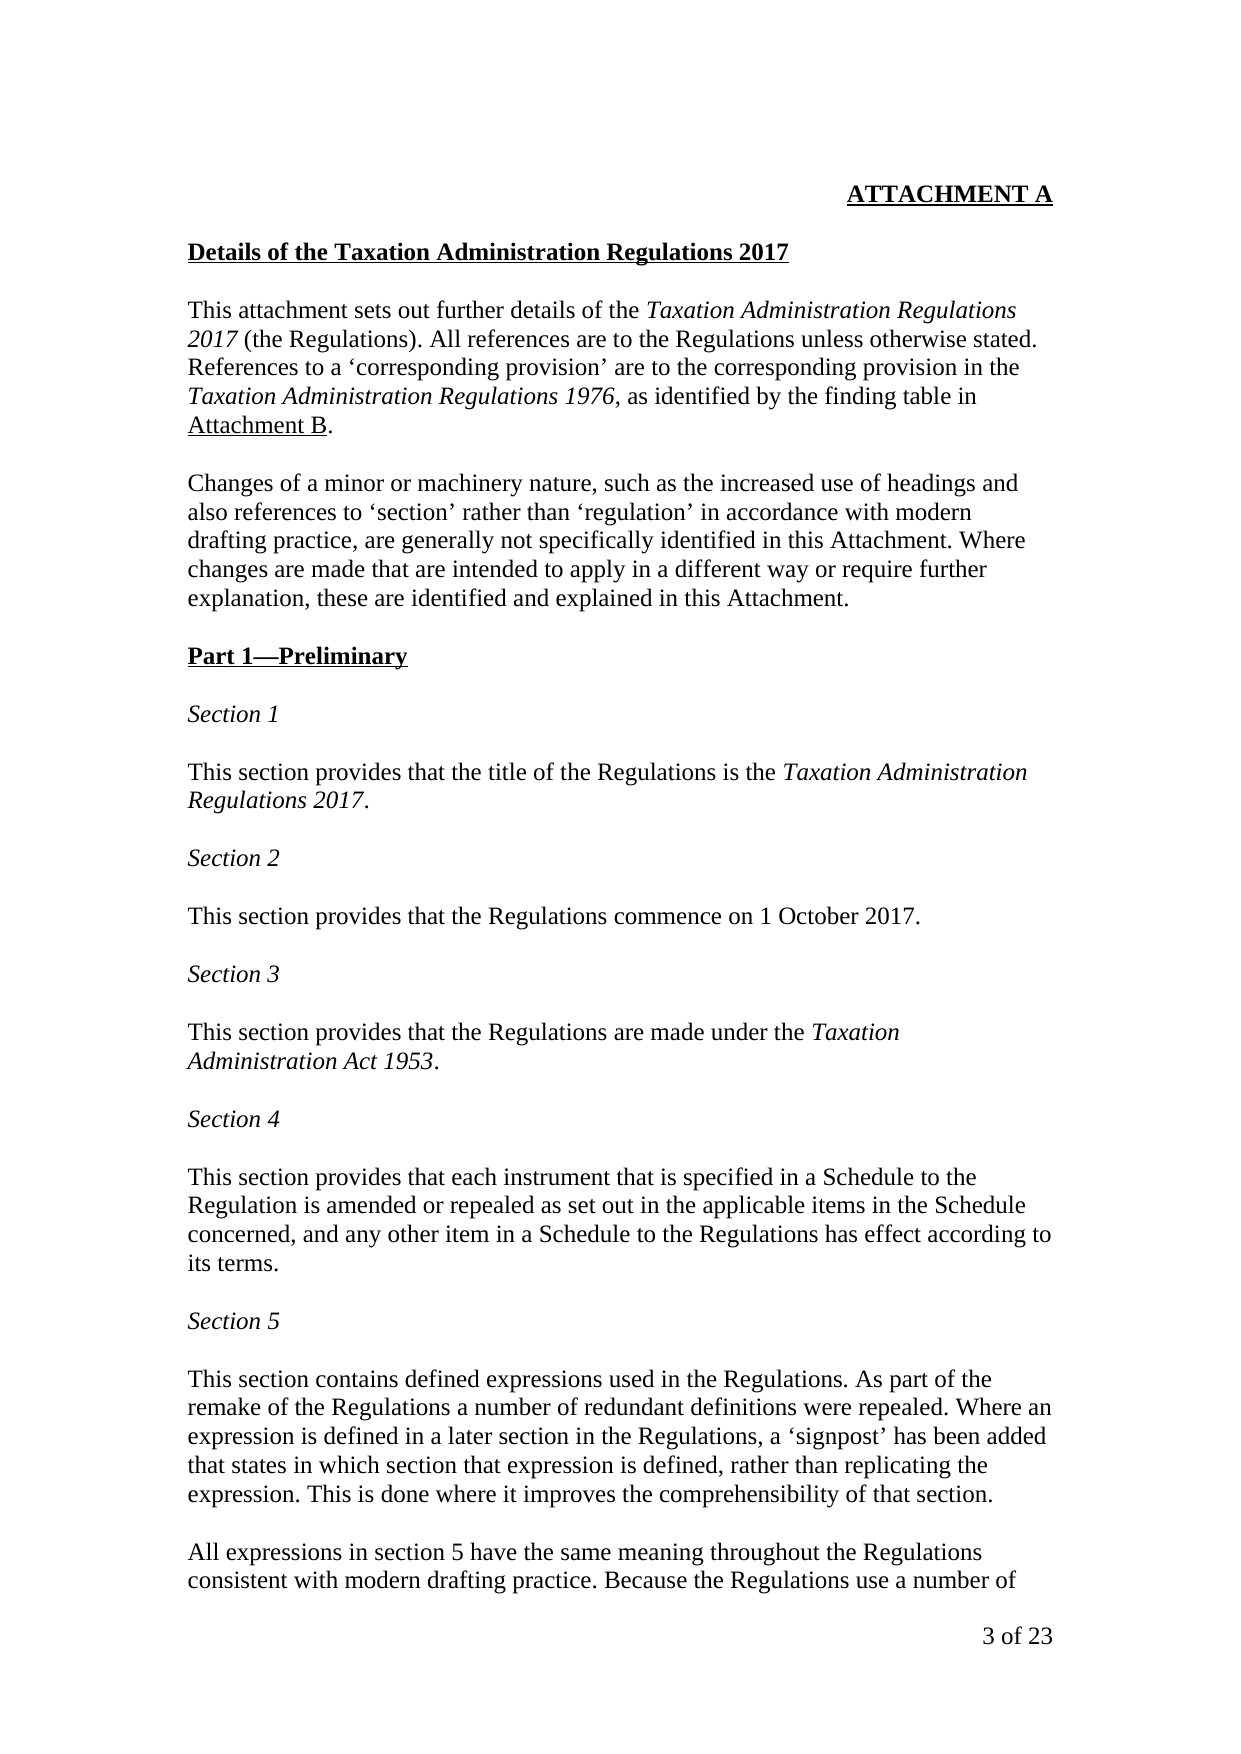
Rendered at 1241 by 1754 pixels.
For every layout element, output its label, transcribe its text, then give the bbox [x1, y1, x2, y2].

text This section provides that the Regulations commence on 1 October 2017. [187, 901, 1053, 930]
text Section 2 [187, 843, 1053, 872]
text Section 5 [187, 1306, 1053, 1334]
text Changes of a minor or machinery nature, such as the increased use of headings and also references to ‘section’ rather than ‘regulation’ in accordance with modern drafting practice, are generally not specifically identified in this Attachment. Where changes are made that are intended to apply in a different way or require further explanation, these are identified and explained in this Attachment. [187, 468, 1053, 612]
text This section provides that each instrument that is specified in a Schedule to the Regulation is amended or repealed as set out in the applicable items in the Schedule concerned, and any other item in a Schedule to the Regulations has effect according to its terms. [187, 1162, 1053, 1277]
text Section 4 [187, 1104, 1053, 1132]
text This section provides that the title of the Regulations is the Taxation Administration Regulations 2017. [187, 757, 1053, 814]
text This section contains defined expressions used in the Regulations. As part of the remake of the Regulations a number of redundant definitions were repealed. Where an expression is defined in a later section in the Regulations, a ‘signpost’ has been added that states in which section that expression is defined, rather than replicating the expression. This is done where it improves the comprehensibility of that section. [187, 1364, 1053, 1507]
text Section 3 [187, 959, 1053, 988]
text Details of the Taxation Administration Regulations 2017 [187, 237, 1053, 266]
text This attachment sets out further details of the Taxation Administration Regulations 2017 (the Regulations). All references are to the Regulations unless otherwise stated. References to a ‘corresponding provision’ are to the corresponding provision in the Taxation Administration Regulations 1976, as identified by the finding table in Attachment B. [187, 295, 1053, 439]
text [187, 1537, 1053, 1594]
text Part 1—Preliminary [187, 641, 1053, 669]
text ATTACHMENT A [187, 179, 1053, 208]
text This section provides that the Regulations are made under the Taxation Administration Act 1953. [187, 1017, 1053, 1074]
text Section 1 [187, 699, 1053, 727]
